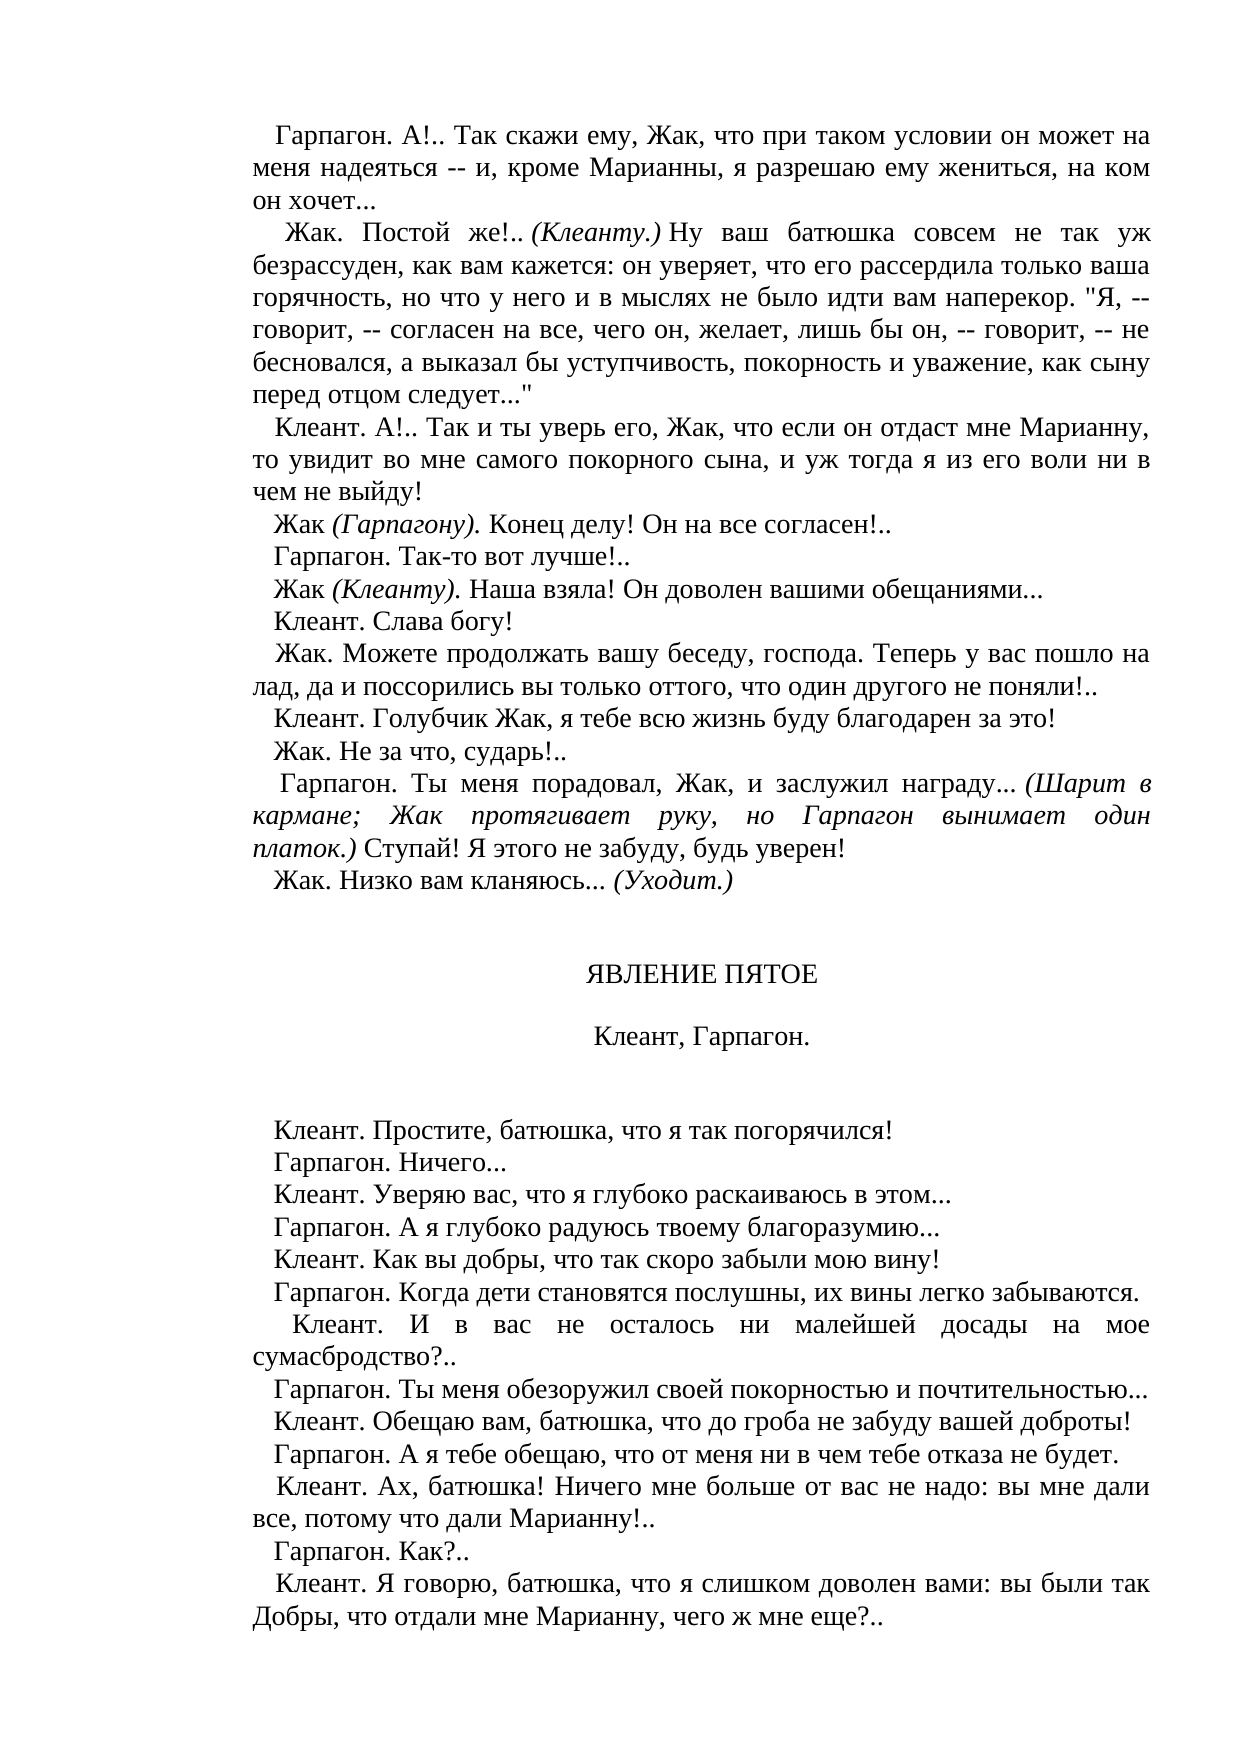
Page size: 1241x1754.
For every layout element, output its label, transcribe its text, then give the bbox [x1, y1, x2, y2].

text Гарпагон. А я тебе обещаю, что от меня ни в чем тебе отказа не будет. [252, 1437, 1152, 1469]
text Клеант. Уверяю вас, что я глубоко раскаиваюсь в этом... [252, 1177, 1152, 1210]
text Клеант. И в вас не осталось ни малейшей досады на мое сумасбродство?.. [252, 1307, 1152, 1372]
text Гарпагон. Ты меня обезоружил своей покорностью и почтительностью... [252, 1372, 1152, 1404]
text Клеант. Простите, батюшка, что я так погорячился! [252, 1113, 1152, 1145]
text Клеант, Гарпагон. [252, 1019, 1152, 1051]
text Жак. Постой же!.. (Клеанту.) Ну ваш батюшка совсем не так уж безрассуден, как вам кажется: он уверяет, что его рассердила только ваша горячность, но что у него и в мыслях не было идти вам наперекор. "Я, -- говорит, -- согласен на все, чего он, желает, лишь бы он, -- говорит, -- не бесновался, а выказал бы уступчивость, покорность и уважение, как сыну перед отцом следует..." [252, 215, 1152, 410]
text ЯВЛЕНИЕ ПЯТОЕ [252, 957, 1152, 989]
text Клеант. Обещаю вам, батюшка, что до гроба не забуду вашей доброты! [252, 1404, 1152, 1437]
text Клеант. Как вы добры, что так скоро забыли мою вину! [252, 1242, 1152, 1275]
text Жак (Гарпагону). Конец делу! Он на все согласен!.. [252, 507, 1152, 539]
text Гарпагон. Ничего... [252, 1145, 1152, 1177]
text Жак. Низко вам кланяюсь... (Уходит.) [252, 863, 1152, 896]
text Клеант. Ах, батюшка! Ничего мне больше от вас не надо: вы мне дали все, потому что дали Марианну!.. [252, 1469, 1152, 1534]
text Жак. Можете продолжать вашу беседу, господа. Теперь у вас пошло на лад, да и поссорились вы только оттого, что один другого не поняли!.. [252, 636, 1152, 701]
text Гарпагон. Как?.. [252, 1534, 1152, 1566]
text Жак (Клеанту). Наша взяла! Он доволен вашими обещаниями... [252, 572, 1152, 604]
text Гарпагон. Когда дети становятся послушны, их вины легко забываются. [252, 1275, 1152, 1307]
text Гарпагон. А!.. Так скажи ему, Жак, что при таком условии он может на меня надеяться -- и, кроме Марианны, я разрешаю ему жениться, на ком он хочет... [252, 118, 1152, 215]
text Гарпагон. Так-то вот лучше!.. [252, 539, 1152, 572]
text Гарпагон. Ты меня порадовал, Жак, и заслужил награду... (Шарит в кармане; Жак протягивает руку, но Гарпагон вынимает один платок.) Ступай! Я этого не забуду, будь уверен! [252, 766, 1152, 863]
text Клеант. Голубчик Жак, я тебе всю жизнь буду благодарен за это! [252, 701, 1152, 734]
text Жак. Не за что, сударь!.. [252, 734, 1152, 766]
text Клеант. Слава богу! [252, 604, 1152, 636]
text Гарпагон. А я глубоко радуюсь твоему благоразумию... [252, 1210, 1152, 1242]
text Клеант. Я говорю, батюшка, что я слишком доволен вами: вы были так Добры, что отдали мне Марианну, чего ж мне еще?.. [252, 1566, 1152, 1631]
text Клеант. А!.. Так и ты уверь его, Жак, что если он отдаст мне Марианну, то увидит во мне самого покорного сына, и уж тогда я из его воли ни в чем не выйду! [252, 410, 1152, 507]
